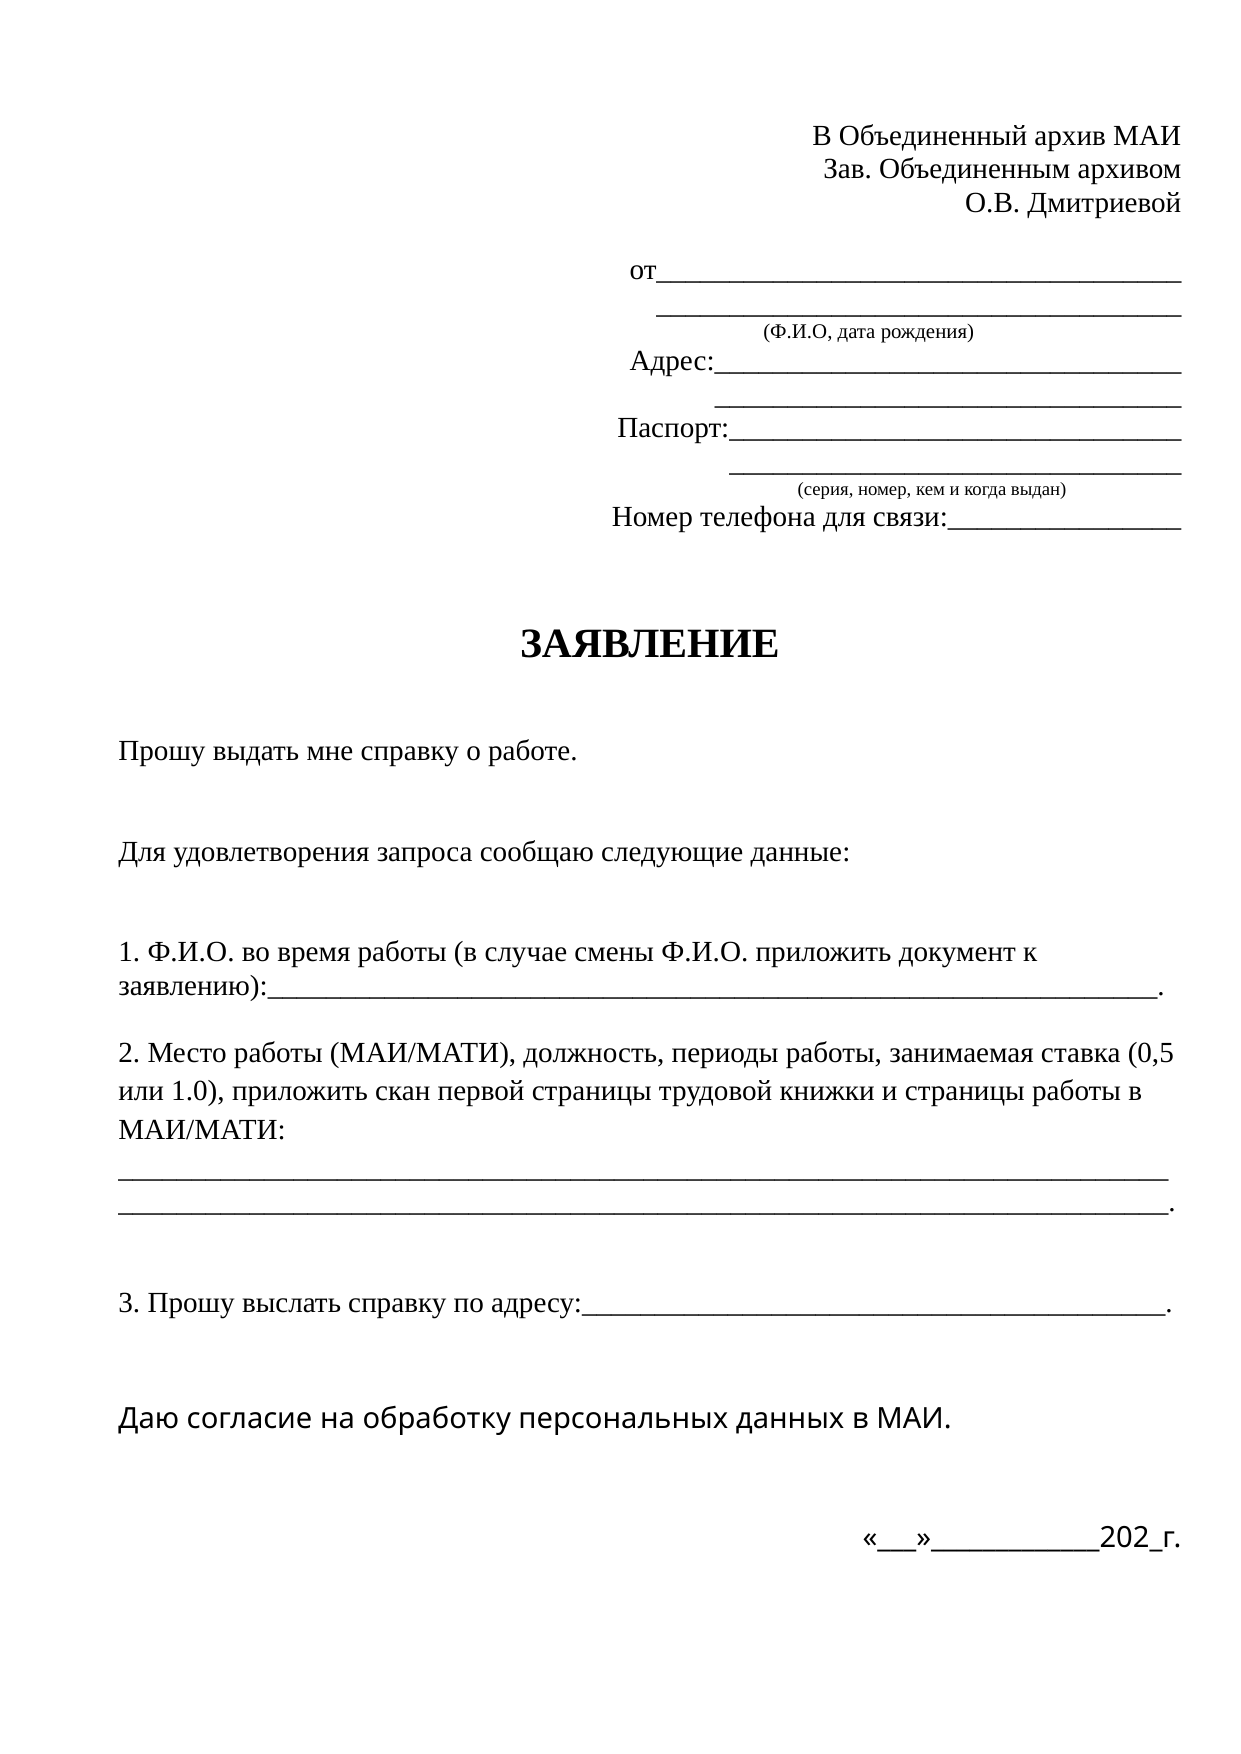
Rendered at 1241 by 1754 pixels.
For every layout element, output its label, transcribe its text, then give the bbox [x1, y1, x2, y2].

text (серия, номер, кем и когда выдан) [118, 478, 1181, 499]
text 2. Место работы (МАИ/МАТИ), должность, периоды работы, занимаемая ставка (0,5 или 1.0), приложить скан первой страницы трудовой книжки и страницы работы в МАИ/МАТИ: [118, 1035, 1181, 1146]
text В Объединенный архив МАИ [118, 118, 1181, 152]
text Зав. Объединенным архивом [118, 152, 1181, 185]
text Прошу выдать мне справку о работе. [118, 733, 1181, 767]
text ____________________________________ [118, 286, 1181, 319]
text ________________________________________________________________________ [118, 1151, 1181, 1184]
text Даю согласие на обработку персональных данных в МАИ. [118, 1398, 1181, 1437]
text от____________________________________ [118, 252, 1181, 286]
text Адрес:________________________________ [118, 343, 1181, 377]
text 3. Прошу выслать справку по адресу:________________________________________. [118, 1285, 1181, 1318]
text Паспорт:_______________________________ [118, 411, 1181, 444]
text О.В. Дмитриевой [118, 185, 1181, 219]
text Для удовлетворения запроса сообщаю следующие данные: [118, 834, 1181, 867]
text _______________________________ [118, 444, 1181, 478]
text ЗАЯВЛЕНИЕ [118, 618, 1181, 666]
text Номер телефона для связи:________________ [118, 499, 1181, 533]
text 1. Ф.И.О. во время работы (в случае смены Ф.И.О. приложить документ к заявлению):_____________________________________________________________. [118, 934, 1181, 1001]
text ________________________________________________________________________. [118, 1184, 1181, 1218]
text ________________________________ [118, 377, 1181, 411]
text «___»_____________202_г. [118, 1517, 1181, 1556]
text (Ф.И.О, дата рождения) [118, 319, 1181, 343]
